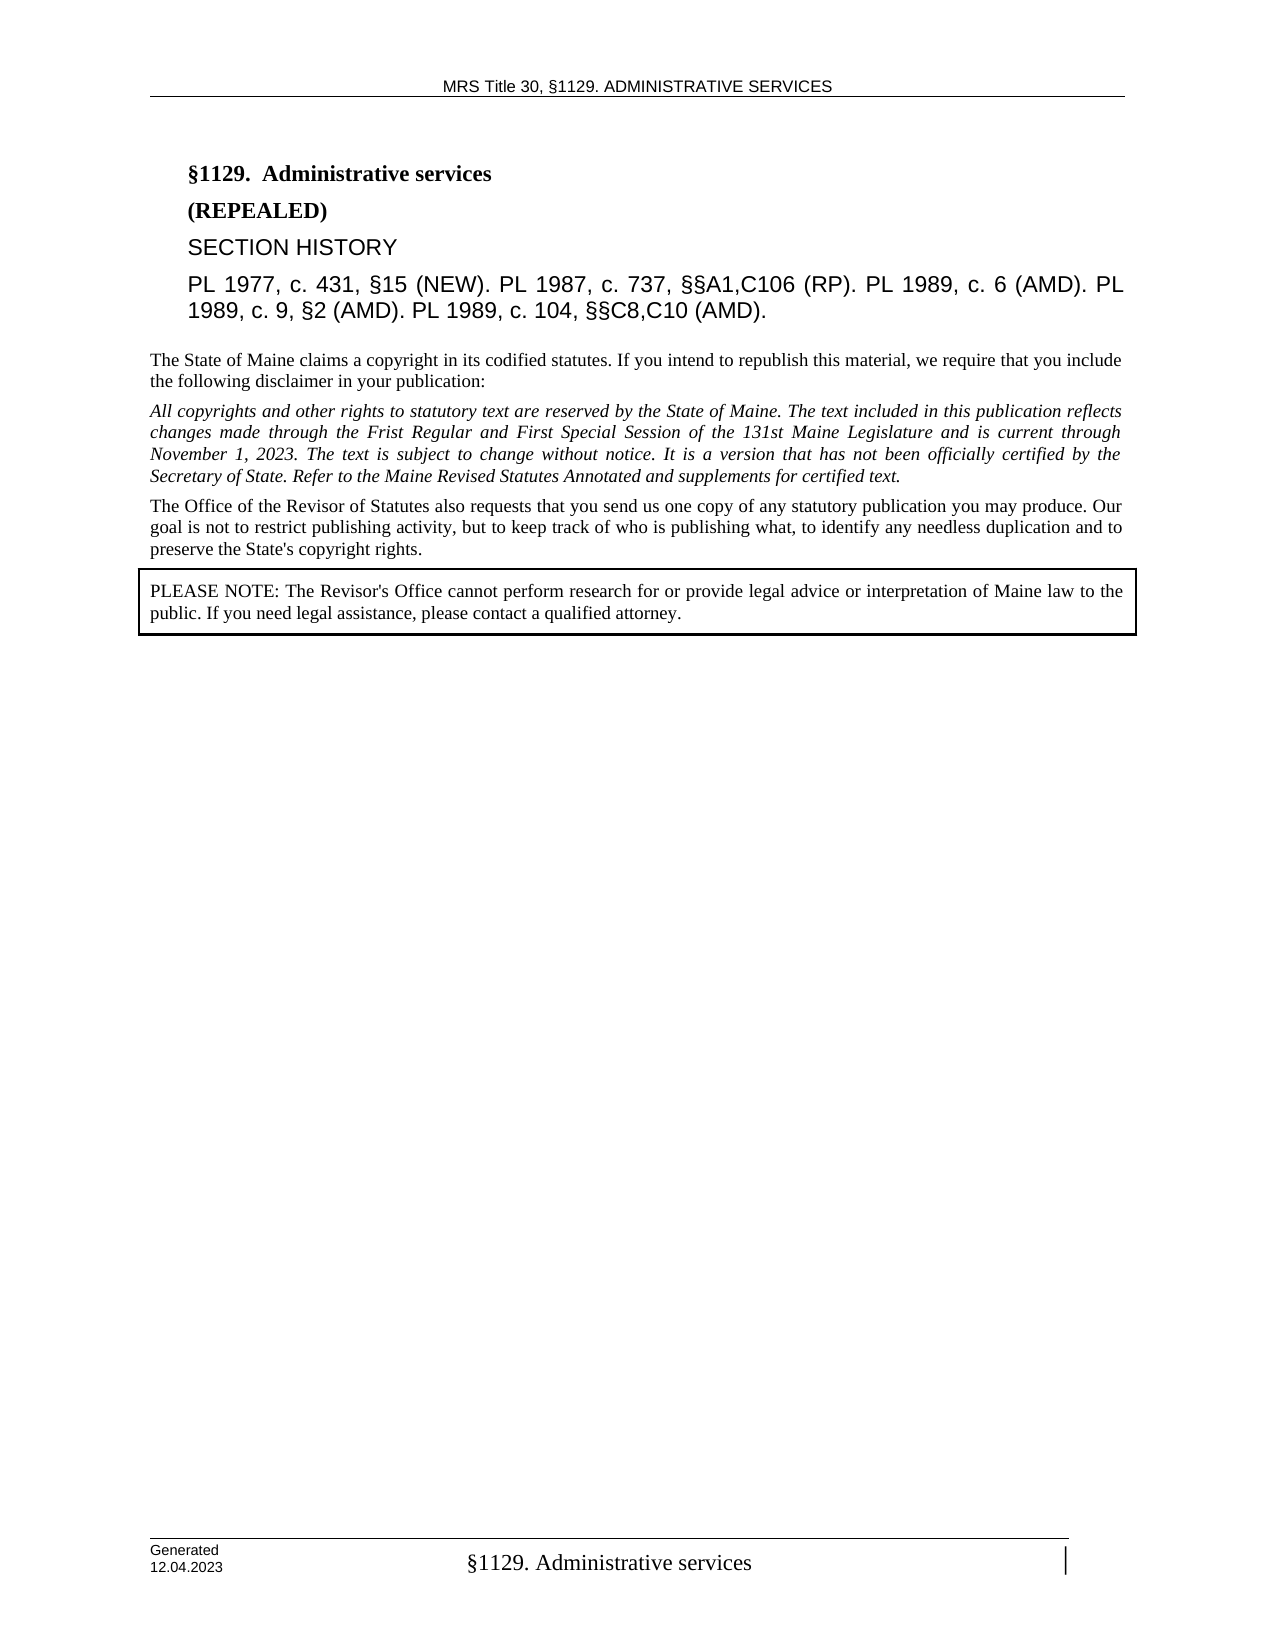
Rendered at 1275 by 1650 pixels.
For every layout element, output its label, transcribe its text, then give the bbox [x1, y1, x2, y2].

text The Office of the Revisor of Statutes also requests that you send us one copy of any statutory publication you may produce. Our goal is not to restrict publishing activity, but to keep track of who is publishing what, to identify any needless duplication and to preserve the State's copyright rights. [150, 494, 1125, 559]
text PL 1977, c. 431, §15 (NEW). PL 1987, c. 737, §§A1,C106 (RP). PL 1989, c. 6 (AMD). PL 1989, c. 9, §2 (AMD). PL 1989, c. 104, §§C8,C10 (AMD). [187, 271, 1125, 323]
text SECTION HISTORY [187, 234, 1125, 260]
text §1129. Administrative services [187, 160, 1125, 187]
text The State of Maine claims a copyright in its codified statutes. If you intend to republish this material, we require that you include the following disclaimer in your publication: [150, 348, 1125, 392]
text All copyrights and other rights to statutory text are reserved by the State of Maine. The text included in this publication reflects changes made through the Frist Regular and First Special Session of the 131st Maine Legislature and is current through November 1, 2023 . The text is subject to change without notice. It is a version that has not been officially certified by the Secretary of State. Refer to the Maine Revised Statutes Annotated and supplements for certified text. [150, 400, 1125, 486]
text (REPEALED) [187, 197, 1125, 223]
text PLEASE NOTE: The Revisor's Office cannot perform research for or provide legal advice or interpretation of Maine law to the public. If you need legal assistance, please contact a qualified attorney. [140, 570, 1135, 633]
